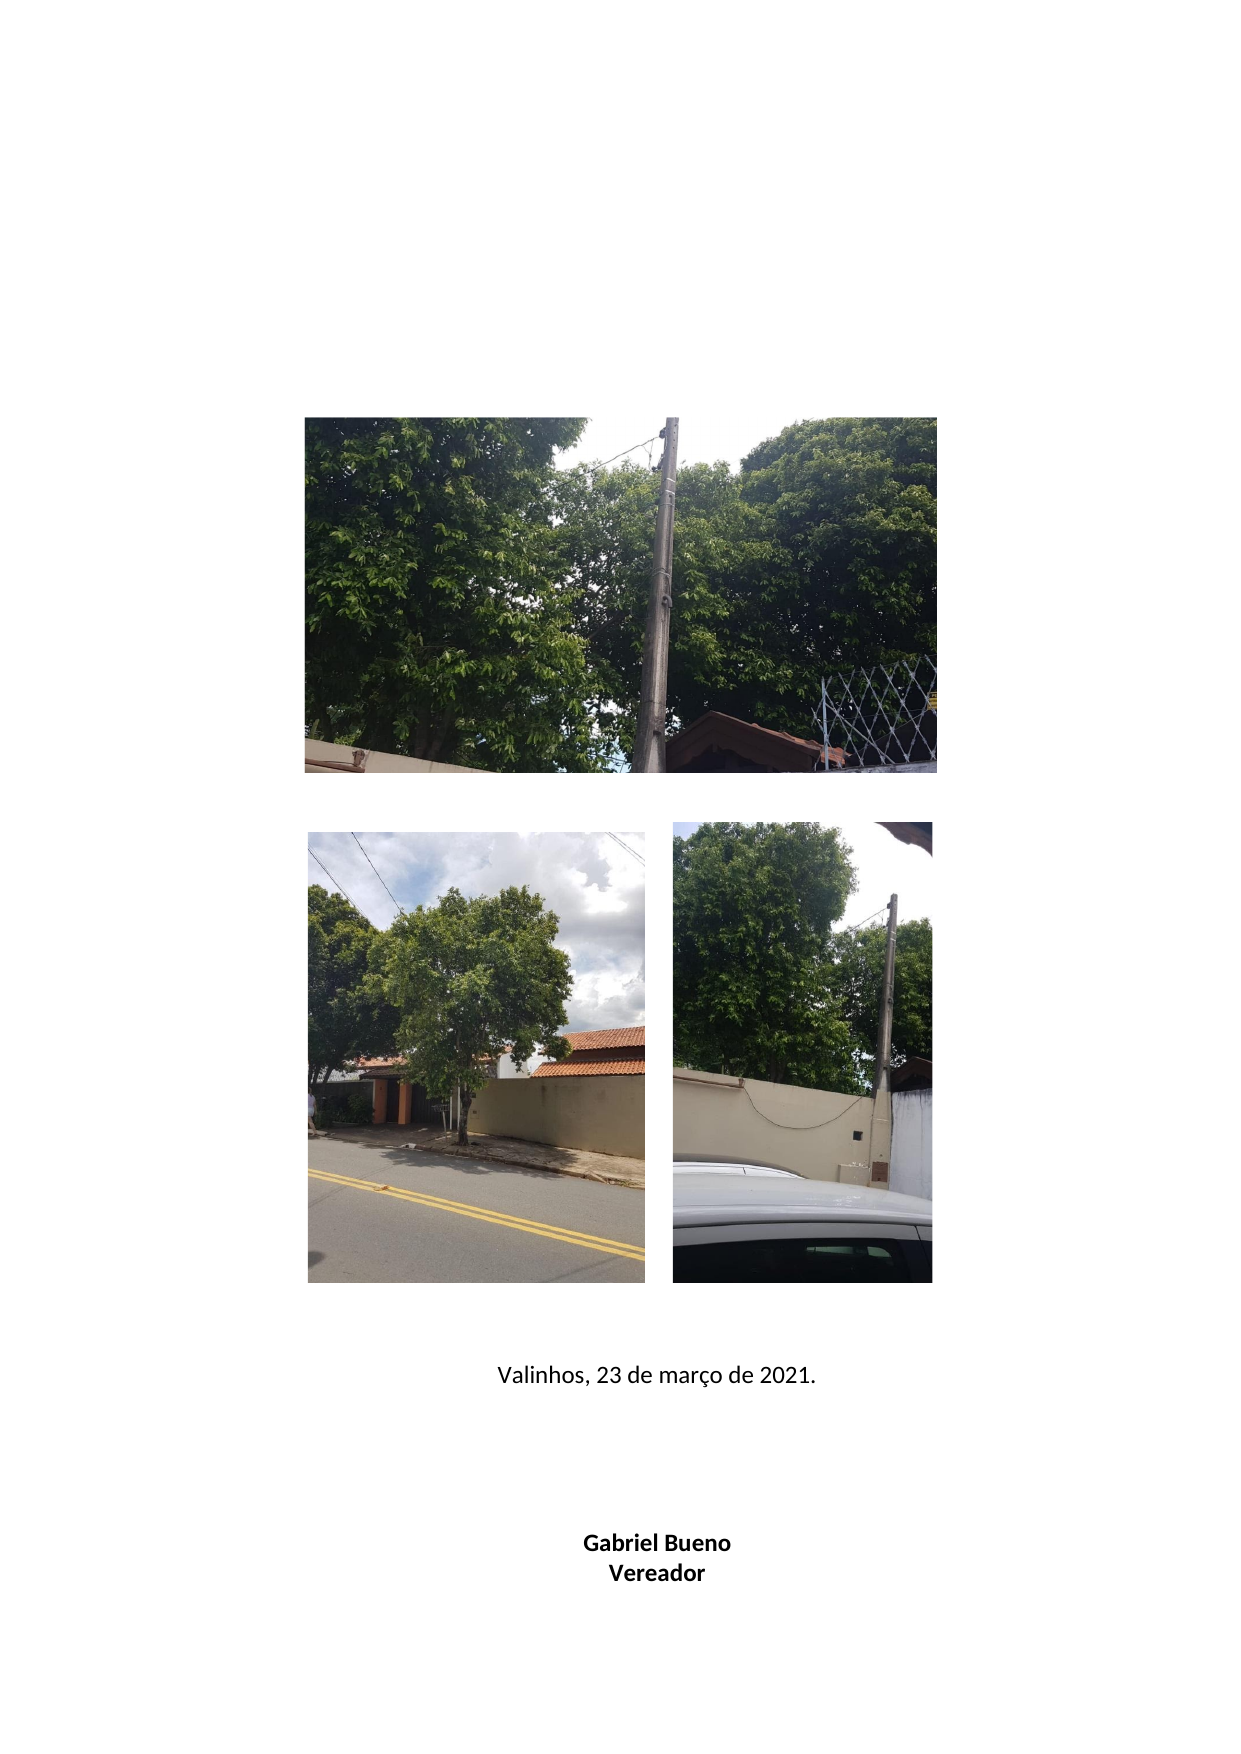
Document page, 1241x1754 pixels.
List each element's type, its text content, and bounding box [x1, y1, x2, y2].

picture [672, 822, 933, 1283]
text Valinhos, 23 de março de 2021. [177, 1359, 1063, 1390]
text Vereador [177, 1558, 1063, 1588]
picture [307, 832, 645, 1283]
picture [305, 418, 937, 773]
text Gabriel Bueno [177, 1527, 1063, 1558]
